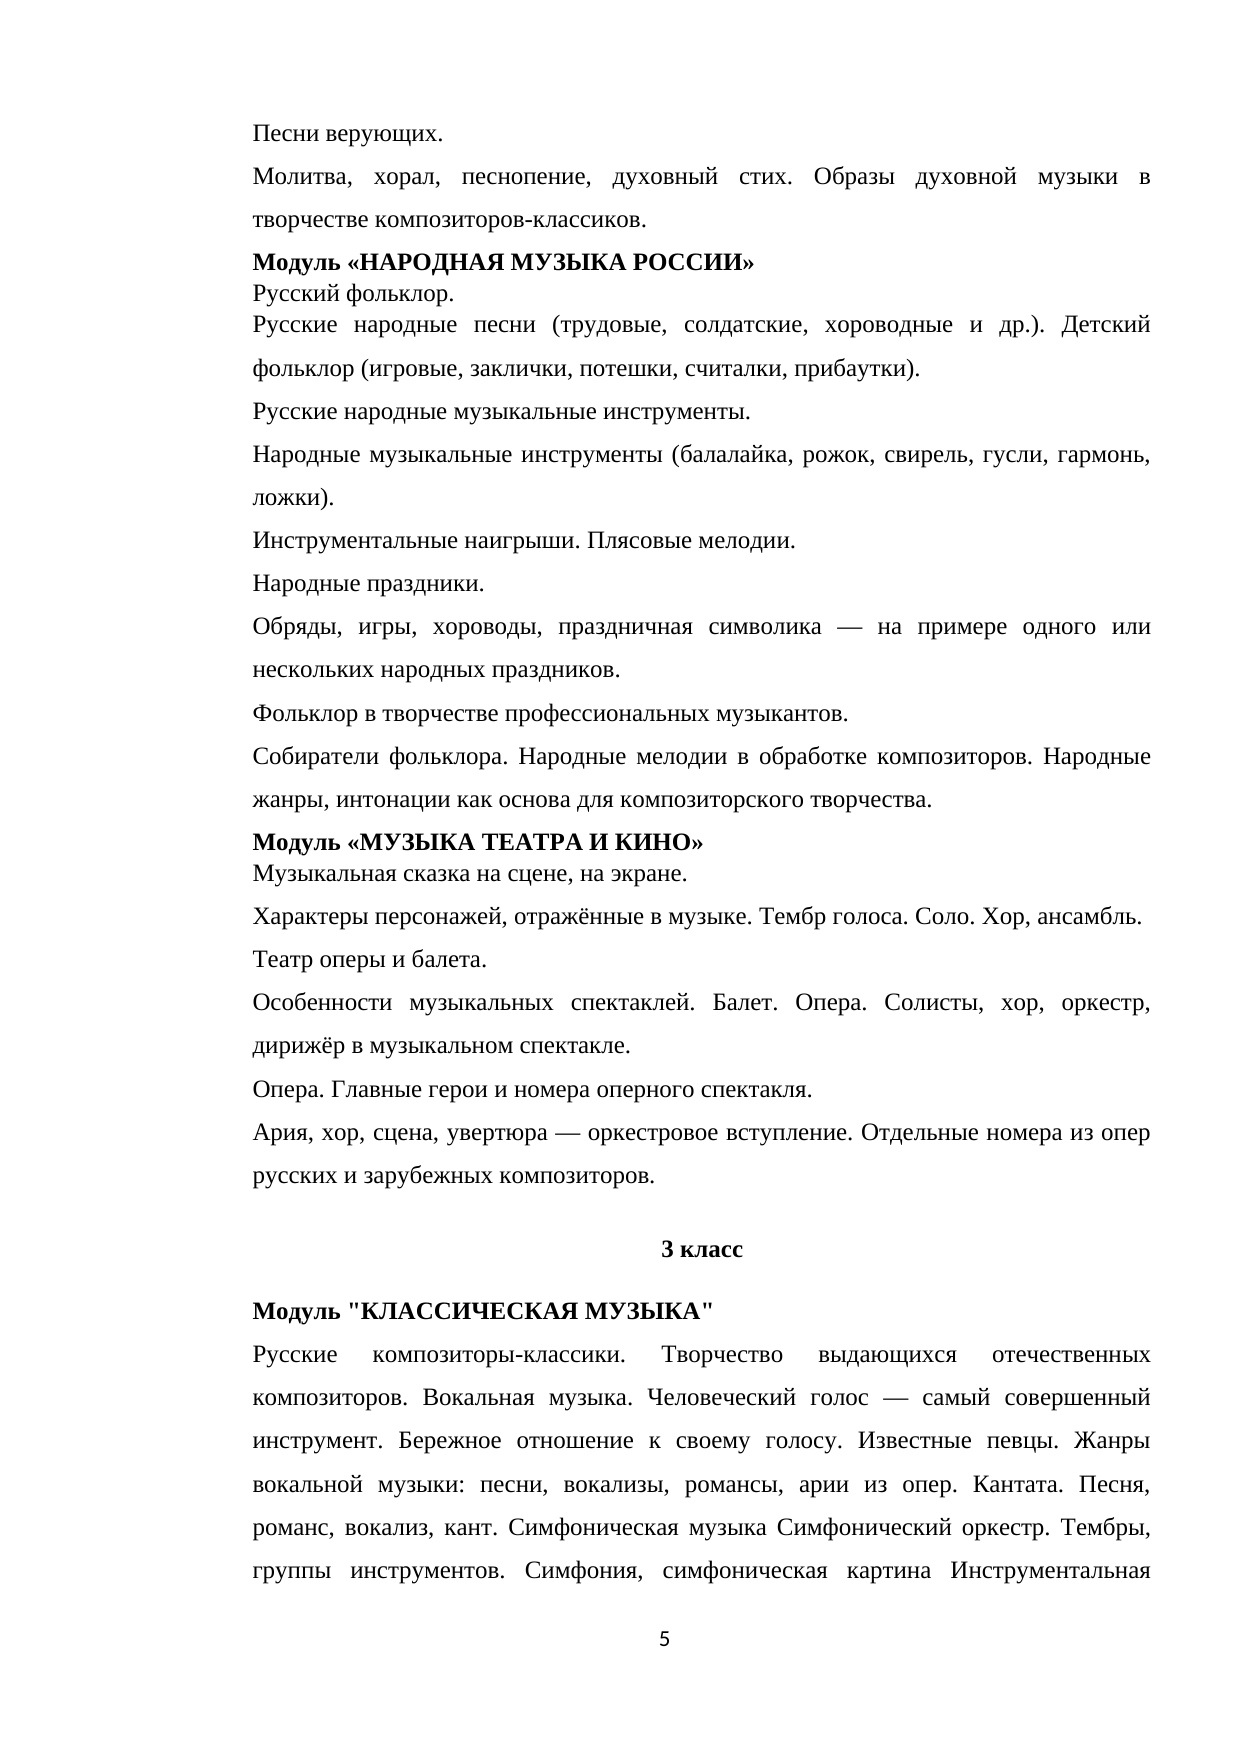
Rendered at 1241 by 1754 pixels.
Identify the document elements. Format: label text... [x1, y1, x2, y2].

list Модуль «НАРОДНАЯ МУЗЫКА РОССИИ» [252, 247, 1152, 276]
list Собиратели фольклора. Народные мелодии в обработке композиторов. Народные жанры, интонации как основа для композиторского творчества. [252, 741, 1152, 813]
list Особенности музыкальных спектаклей. Балет. Опера. Солисты, хор, оркестр, дирижёр в музыкальном спектакле. [252, 987, 1152, 1059]
list Народные праздники. [252, 568, 1152, 597]
list Народные музыкальные инструменты (балалайка, рожок, свирель, гусли, гармонь, ложки). [252, 439, 1152, 511]
list Опера. Главные герои и номера оперного спектакля. [252, 1074, 1152, 1102]
list 3 класс [252, 1234, 1152, 1263]
list Музыкальная сказка на сцене, на экране. [252, 858, 1152, 887]
list Песни верующих. [252, 118, 1152, 147]
list Инструментальные наигрыши. Плясовые мелодии. [252, 525, 1152, 554]
list Театр оперы и балета. [252, 944, 1152, 973]
list Русские народные песни (трудовые, солдатские, хороводные и др.). Детский фольклор (игровые, заклички, потешки, считалки, прибаутки). [252, 309, 1152, 381]
list Обряды, игры, хороводы, праздничная символика — на примере одного или нескольких народных праздников. [252, 611, 1152, 683]
list Ария, хор, сцена, увертюра — оркестровое вступление. Отдельные номера из опер русских и зарубежных композиторов. [252, 1117, 1152, 1189]
list Русские народные музыкальные инструменты. [252, 396, 1152, 424]
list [252, 1339, 1152, 1584]
list Молитва, хорал, песнопение, духовный стих. Образы духовной музыки в творчестве композиторов-классиков. [252, 161, 1152, 233]
list Фольклор в творчестве профессиональных музыкантов. [252, 698, 1152, 726]
list Модуль «МУЗЫКА ТЕАТРА И КИНО» [252, 827, 1152, 856]
list Характеры персонажей, отражённые в музыке. Тембр голоса. Соло. Хор, ансамбль. [252, 901, 1152, 930]
list Модуль "КЛАССИЧЕСКАЯ МУЗЫКА" [252, 1296, 1152, 1325]
list Русский фольклор. [252, 278, 1152, 307]
